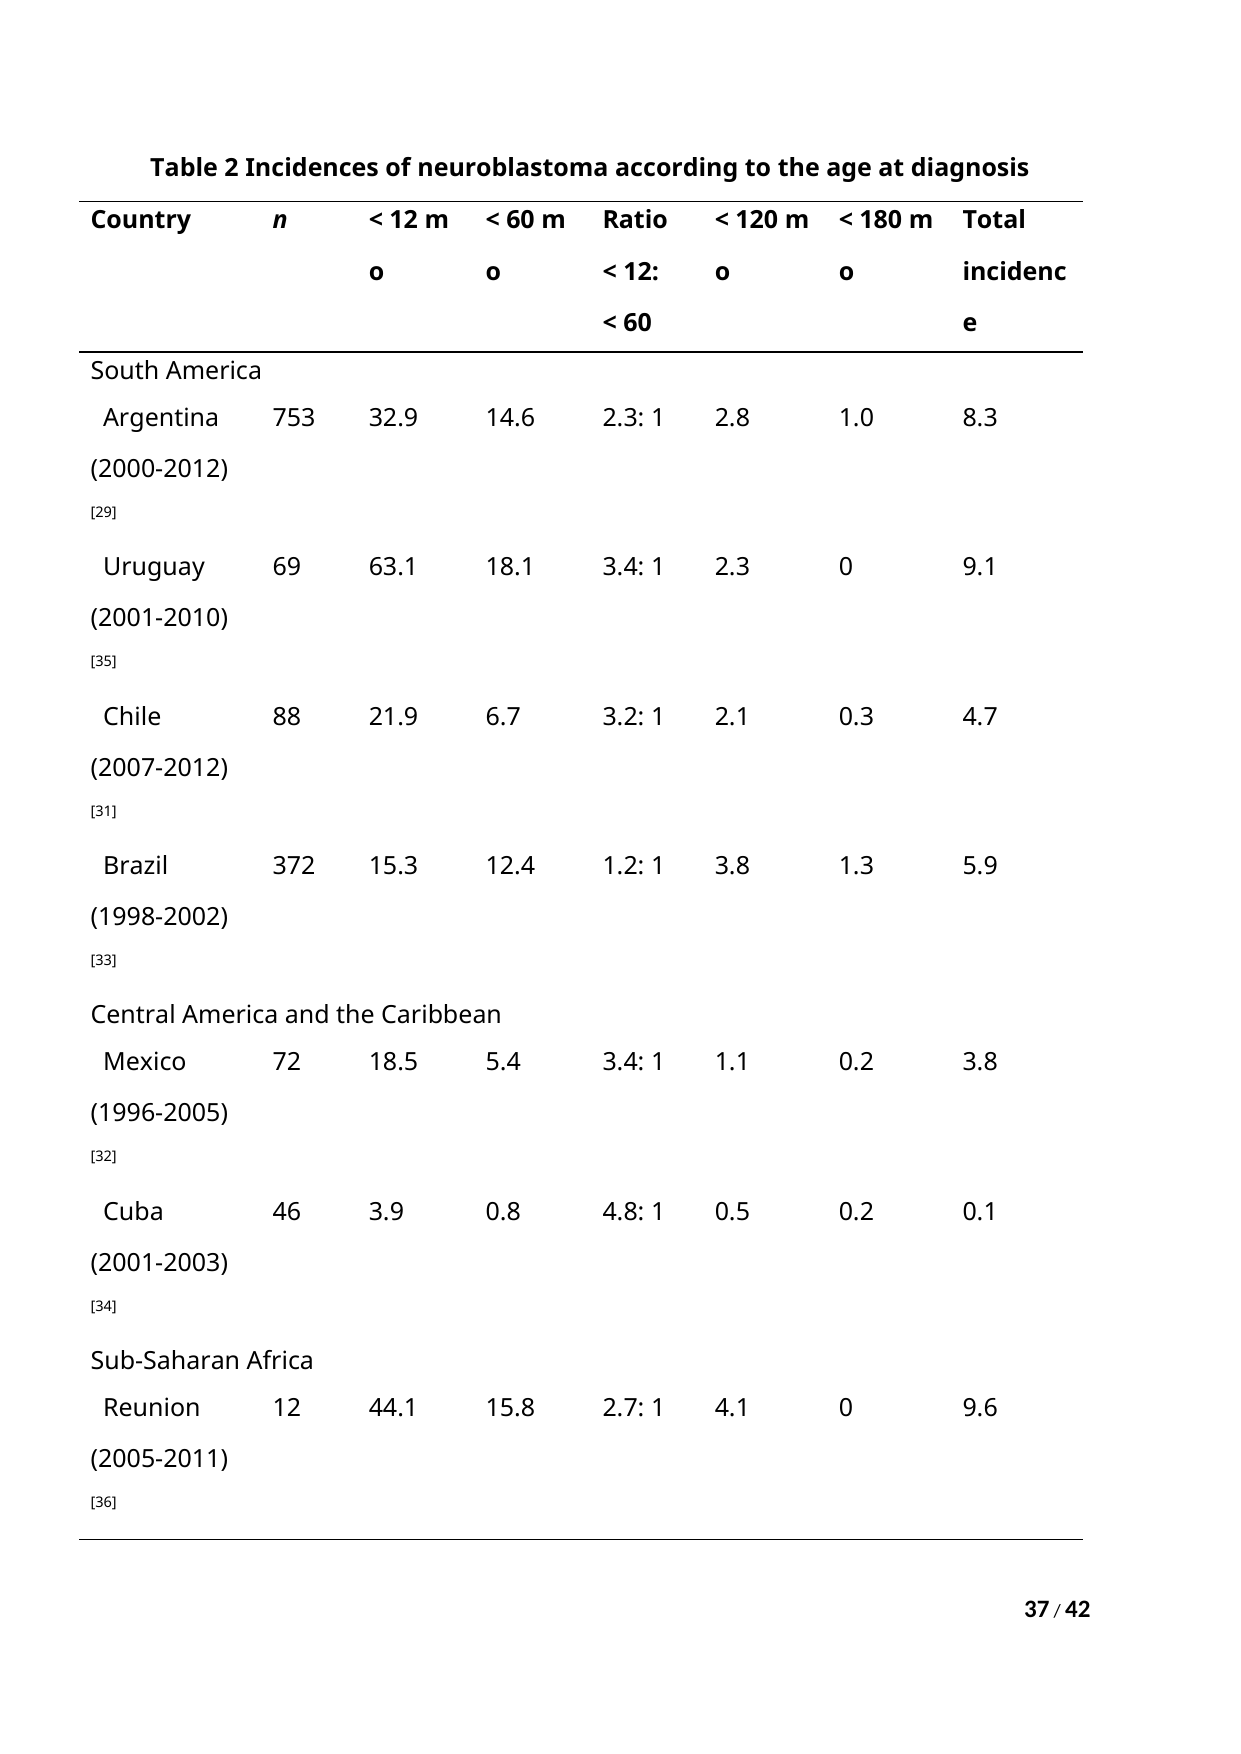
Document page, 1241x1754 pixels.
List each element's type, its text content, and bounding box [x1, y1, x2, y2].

table_cell 15.8 [474, 1390, 591, 1539]
table_cell 63.1 [357, 549, 474, 698]
table_cell 4.1 [703, 1390, 827, 1539]
table_cell 46 [261, 1193, 357, 1342]
table_cell 8.3 [951, 400, 1083, 549]
table_cell Cuba (2001-2003)[34] [79, 1193, 261, 1342]
table_cell 753 [261, 400, 357, 549]
table_cell Reunion (2005-2011)[36] [79, 1390, 261, 1539]
table_cell 0.2 [827, 1044, 951, 1193]
table_cell Chile (2007-2012)[31] [79, 698, 261, 847]
table_cell Brazil (1998-2002)[33] [79, 848, 261, 997]
table_header Country [79, 202, 261, 351]
table_cell 1.2: 1 [591, 848, 703, 997]
table_cell 0.5 [703, 1193, 827, 1342]
table_cell Argentina (2000-2012)[29] [79, 400, 261, 549]
table_cell 3.8 [951, 1044, 1083, 1193]
table_cell 9.1 [951, 549, 1083, 698]
table_cell 4.7 [951, 698, 1083, 847]
table_cell 2.7: 1 [591, 1390, 703, 1539]
table_cell 3.9 [357, 1193, 474, 1342]
table_cell 21.9 [357, 698, 474, 847]
table_cell 14.6 [474, 400, 591, 549]
table_header < 12 mo [357, 202, 474, 351]
table_cell 6.7 [474, 698, 591, 847]
table_cell Mexico (1996-2005)[32] [79, 1044, 261, 1193]
table_cell 3.4: 1 [591, 549, 703, 698]
table_cell 3.4: 1 [591, 1044, 703, 1193]
table_cell 2.8 [703, 400, 827, 549]
table_header < 60 mo [474, 202, 591, 351]
table_cell 0.3 [827, 698, 951, 847]
table_cell South America [79, 353, 1083, 399]
table_cell 5.9 [951, 848, 1083, 997]
table_cell 4.8: 1 [591, 1193, 703, 1342]
table_header Total incidence [951, 202, 1083, 351]
table_cell 2.1 [703, 698, 827, 847]
table_cell 0.2 [827, 1193, 951, 1342]
table_cell 1.1 [703, 1044, 827, 1193]
table_cell 44.1 [357, 1390, 474, 1539]
table_cell 0 [827, 1390, 951, 1539]
table_cell 69 [261, 549, 357, 698]
table_header < 180 mo [827, 202, 951, 351]
table_cell 0 [827, 549, 951, 698]
table_cell 1.0 [827, 400, 951, 549]
table_cell 372 [261, 848, 357, 997]
text Table 2 Incidences of neuroblastoma according to the age at diagnosis [150, 150, 1090, 184]
table_cell 9.6 [951, 1390, 1083, 1539]
table_cell 12.4 [474, 848, 591, 997]
table_header n [261, 202, 357, 351]
table_cell Sub-Saharan Africa [79, 1343, 1083, 1389]
table_cell 2.3 [703, 549, 827, 698]
table_cell Central America and the Caribbean [79, 997, 1083, 1044]
table_cell 3.8 [703, 848, 827, 997]
table_cell 72 [261, 1044, 357, 1193]
table_cell 5.4 [474, 1044, 591, 1193]
table_cell 1.3 [827, 848, 951, 997]
table_cell 18.5 [357, 1044, 474, 1193]
table_cell 3.2: 1 [591, 698, 703, 847]
table_header < 120 mo [703, 202, 827, 351]
table_cell 0.8 [474, 1193, 591, 1342]
table_cell 15.3 [357, 848, 474, 997]
table_cell 88 [261, 698, 357, 847]
table_cell 0.1 [951, 1193, 1083, 1342]
table_cell 12 [261, 1390, 357, 1539]
table_cell 2.3: 1 [591, 400, 703, 549]
table_cell Uruguay (2001-2010)[35] [79, 549, 261, 698]
table_cell 18.1 [474, 549, 591, 698]
table_cell 32.9 [357, 400, 474, 549]
table_header Ratio < 12: < 60 [591, 202, 703, 351]
